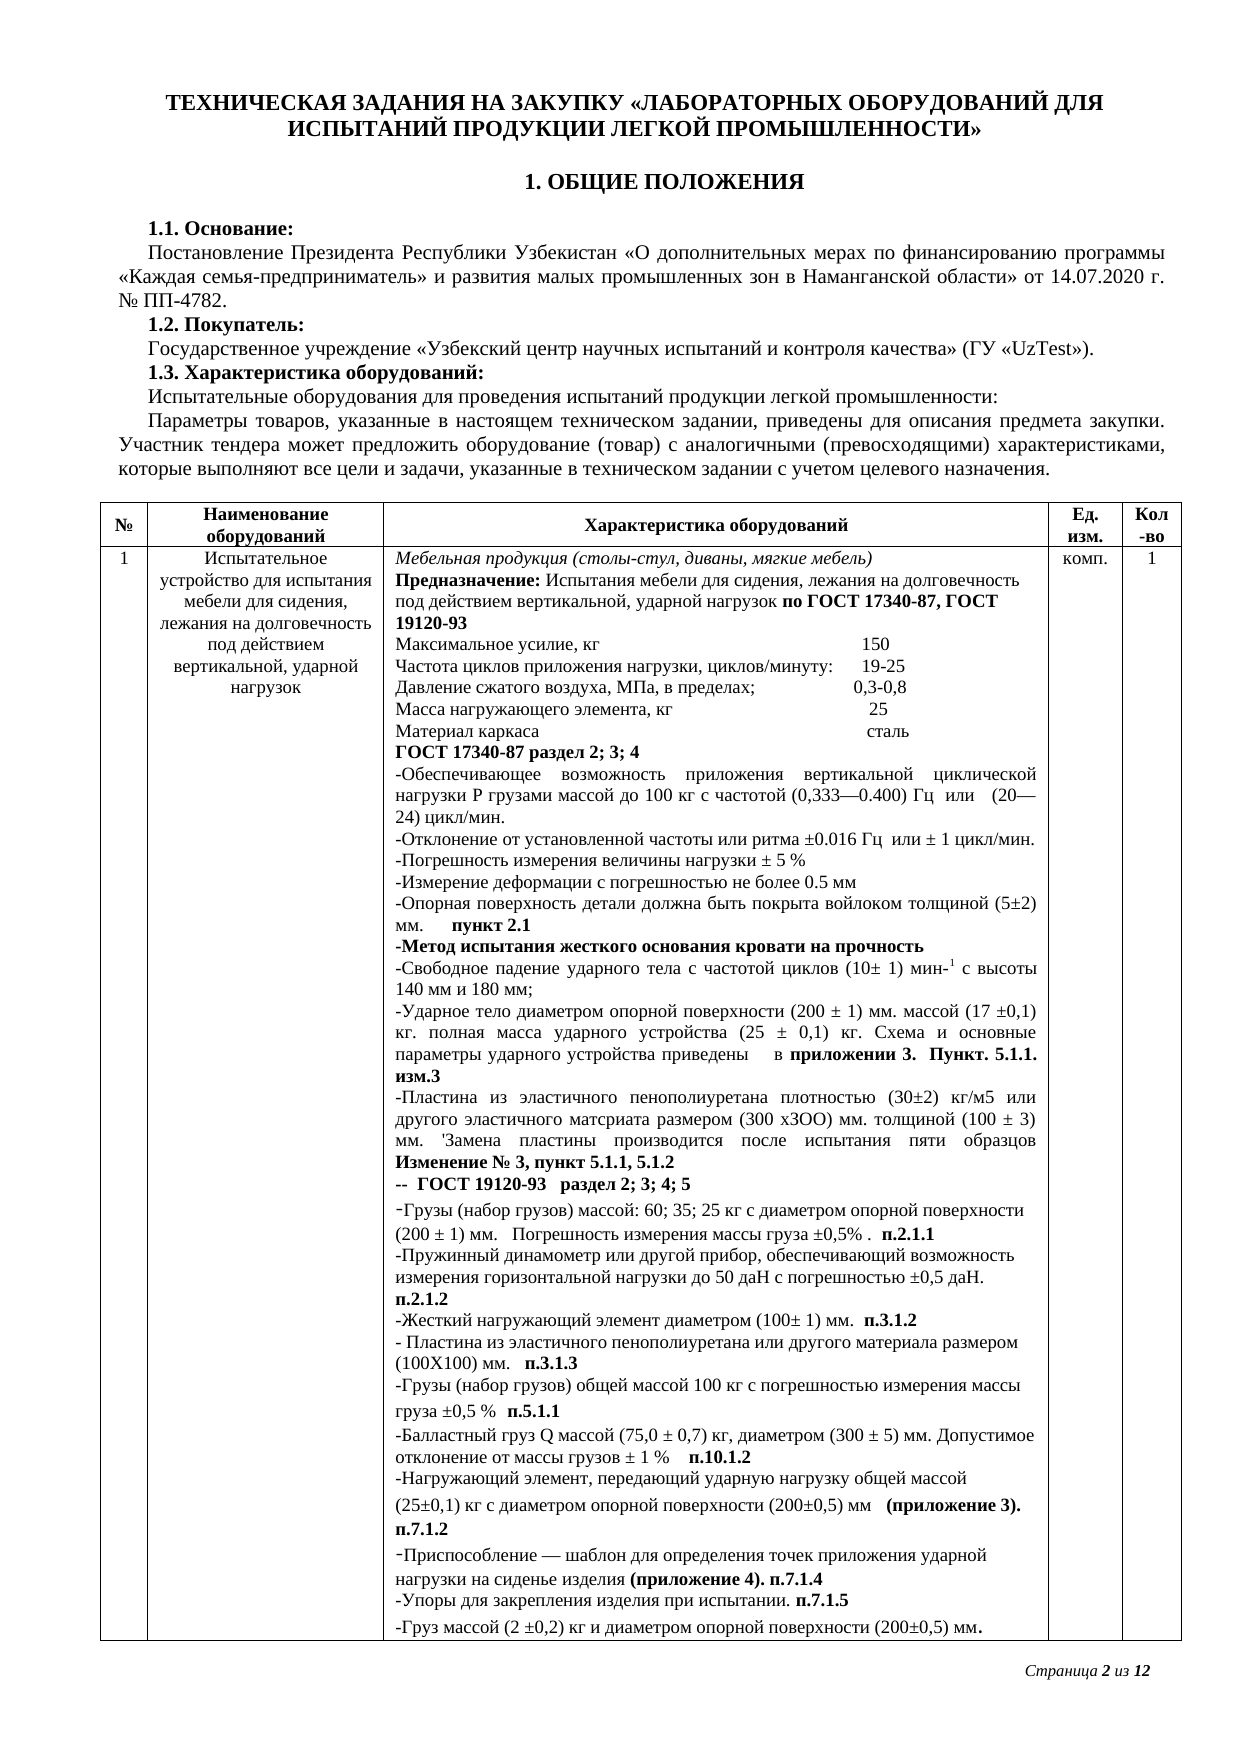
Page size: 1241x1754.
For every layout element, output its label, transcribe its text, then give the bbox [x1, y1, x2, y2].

table_header № [101, 503, 147, 546]
table_header Характеристика оборудований [384, 503, 1048, 546]
text Параметры товаров, указанные в настоящем техническом задании, приведены для описания предмета закупки. Участник тендера может предложить оборудование (товар) с аналогичными (превосходящими) характеристиками, которые выполняют все цели и задачи, указанные в техническом задании с учетом целевого назначения. [118, 408, 1167, 480]
text ТЕХНИЧЕСКАЯ ЗАДАНИЯ НА ЗАКУПКУ «ЛАБОРАТОРНЫХ ОБОРУДОВАНИЙ ДЛЯ ИСПЫТАНИЙ ПРОДУКЦИИ ЛЕГКОЙ ПРОМЫШЛЕННОСТИ» [118, 89, 1152, 141]
text 1.3. Характеристика оборудований: [118, 360, 1181, 384]
table_cell 1 [1123, 547, 1181, 1639]
text 1.2. Покупатель: [118, 312, 1181, 336]
table_header Наименование оборудований [148, 503, 383, 546]
table_cell комп. [1049, 547, 1122, 1639]
table_cell 1 [101, 547, 147, 1639]
text 1. ОБЩИЕ ПОЛОЖЕНИЯ [118, 168, 1181, 194]
text Испытательные оборудования для проведения испытаний продукции легкой промышленности: [118, 384, 1181, 408]
text Государственное учреждение «Узбекский центр научных испытаний и контроля качества» (ГУ «UzTest»). [118, 336, 1181, 360]
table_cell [148, 547, 383, 1639]
text 1.1. Основание: [118, 216, 1181, 240]
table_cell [384, 547, 1048, 1639]
text Постановление Президента Республики Узбекистан «О дополнительных мерах по финансированию программы «Каждая семья-предприниматель» и развития малых промышленных зон в Наманганской области» от 14.07.2020 г. № ПП-4782. [118, 240, 1167, 312]
